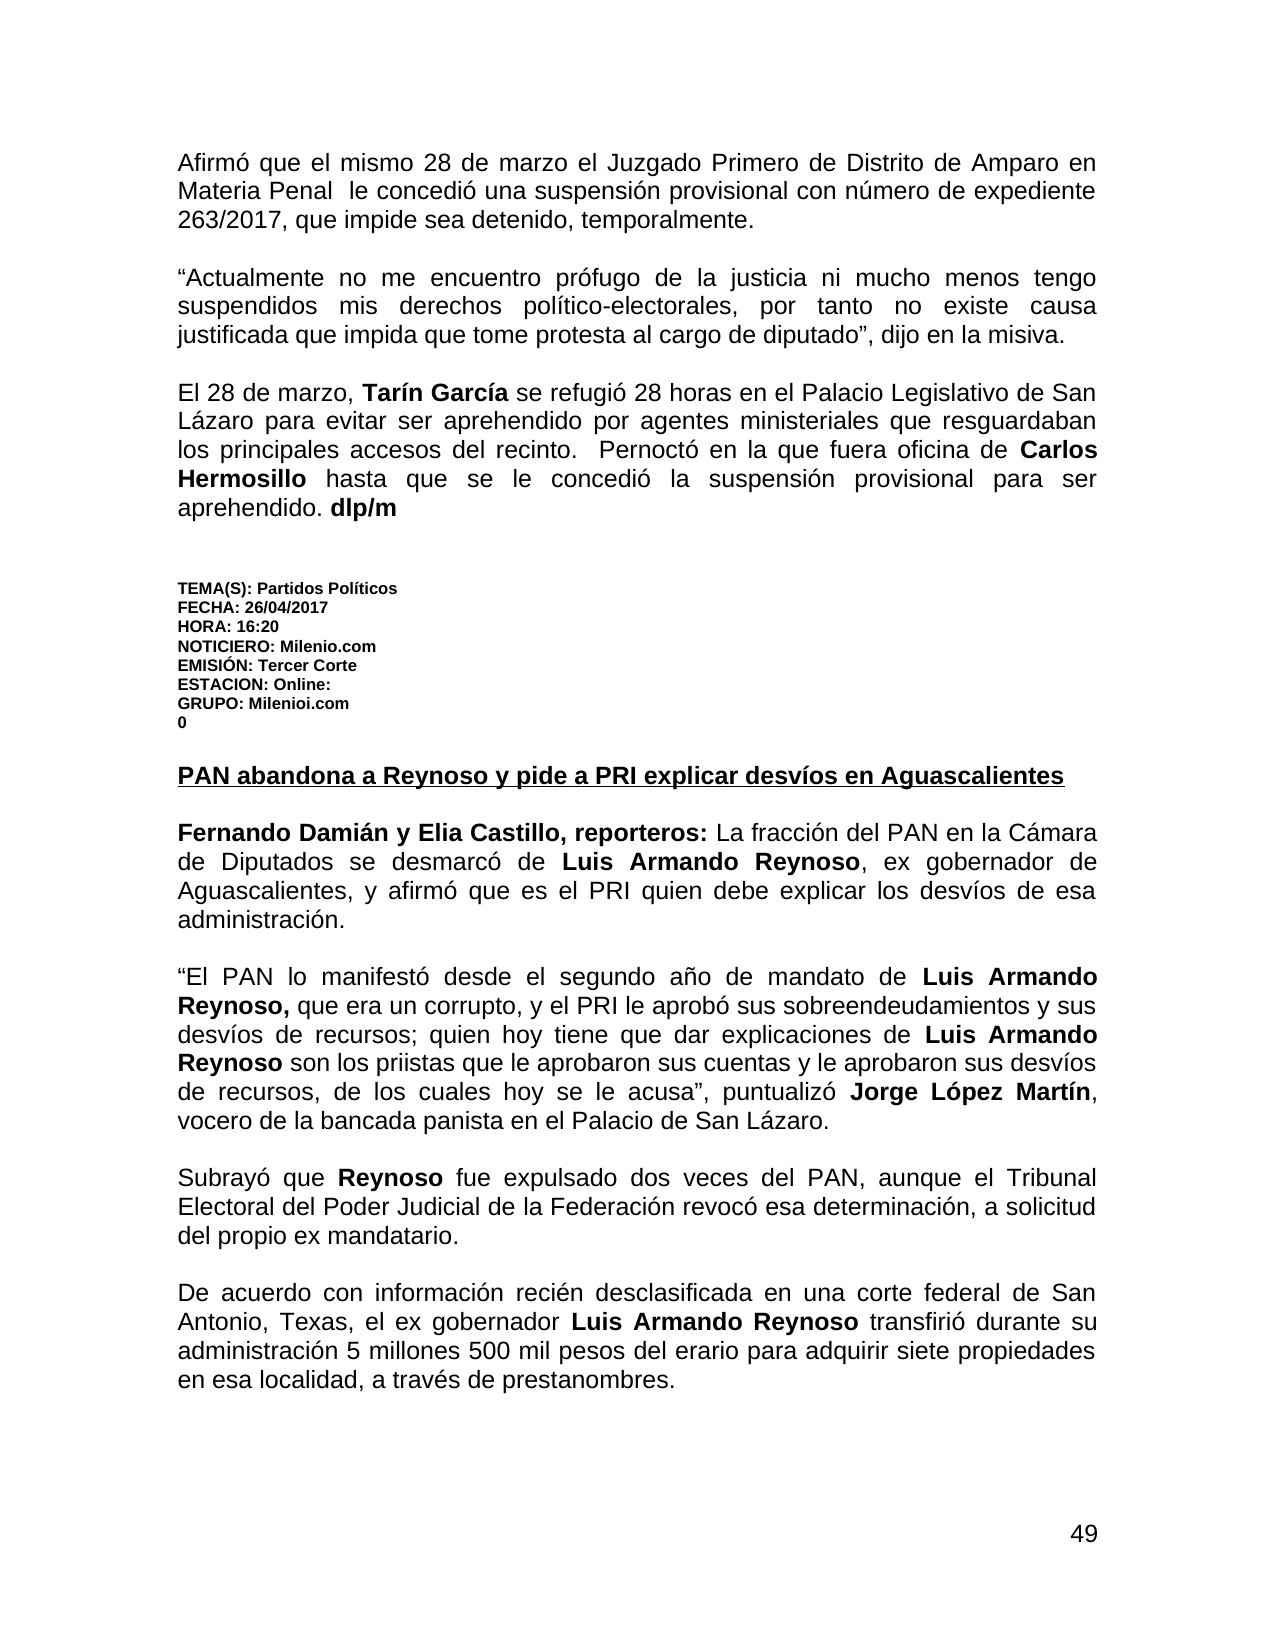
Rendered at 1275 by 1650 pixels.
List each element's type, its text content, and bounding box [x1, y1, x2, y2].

text Afirmó que el mismo 28 de marzo el Juzgado Primero de Distrito de Amparo en Materia Penal le concedió una suspensión provisional con número de expediente 263/2017, que impide sea detenido, temporalmente. [177, 148, 1098, 234]
text 0 [177, 713, 1098, 732]
text El 28 de marzo, Tarín García se refugió 28 horas en el Palacio Legislativo de San Lázaro para evitar ser aprehendido por agentes ministeriales que resguardaban los principales accesos del recinto. Pernoctó en la que fuera oficina de Carlos Hermosillo hasta que se le concedió la suspensión provisional para ser aprehendido. dlp/m [177, 378, 1098, 521]
text “Actualmente no me encuentro prófugo de la justicia ni mucho menos tengo suspendidos mis derechos político-electorales, por tanto no existe causa justificada que impida que tome protesta al cargo de diputado”, dijo en la misiva. [177, 263, 1098, 349]
text EMISIÓN: Tercer Corte [177, 656, 1098, 675]
text PAN abandona a Reynoso y pide a PRI explicar desvíos en Aguascalientes [177, 761, 1098, 790]
text GRUPO: Milenioi.com [177, 694, 1098, 713]
text NOTICIERO: Milenio.com [177, 636, 1098, 656]
text HORA: 16:20 [177, 617, 1098, 636]
text De acuerdo con información recién desclasificada en una corte federal de San Antonio, Texas, el ex gobernador Luis Armando Reynoso transfirió durante su administración 5 millones 500 mil pesos del erario para adquirir siete propiedades en esa localidad, a través de prestanombres. [177, 1278, 1098, 1393]
text Fernando Damián y Elia Castillo, reporteros: La fracción del PAN en la Cámara de Diputados se desmarcó de Luis Armando Reynoso, ex gobernador de Aguascalientes, y afirmó que es el PRI quien debe explicar los desvíos de esa administración. [177, 818, 1098, 933]
text “El PAN lo manifestó desde el segundo año de mandato de Luis Armando Reynoso, que era un corrupto, y el PRI le aprobó sus sobreendeudamientos y sus desvíos de recursos; quien hoy tiene que dar explicaciones de Luis Armando Reynoso son los priistas que le aprobaron sus cuentas y le aprobaron sus desvíos de recursos, de los cuales hoy se le acusa”, puntualizó Jorge López Martín, vocero de la bancada panista en el Palacio de San Lázaro. [177, 962, 1098, 1135]
text TEMA(S): Partidos Políticos [177, 579, 1098, 598]
text ESTACION: Online: [177, 675, 1098, 694]
text Subrayó que Reynoso fue expulsado dos veces del PAN, aunque el Tribunal Electoral del Poder Judicial de la Federación revocó esa determinación, a solicitud del propio ex mandatario. [177, 1163, 1098, 1250]
text FECHA: 26/04/2017 [177, 598, 1098, 617]
